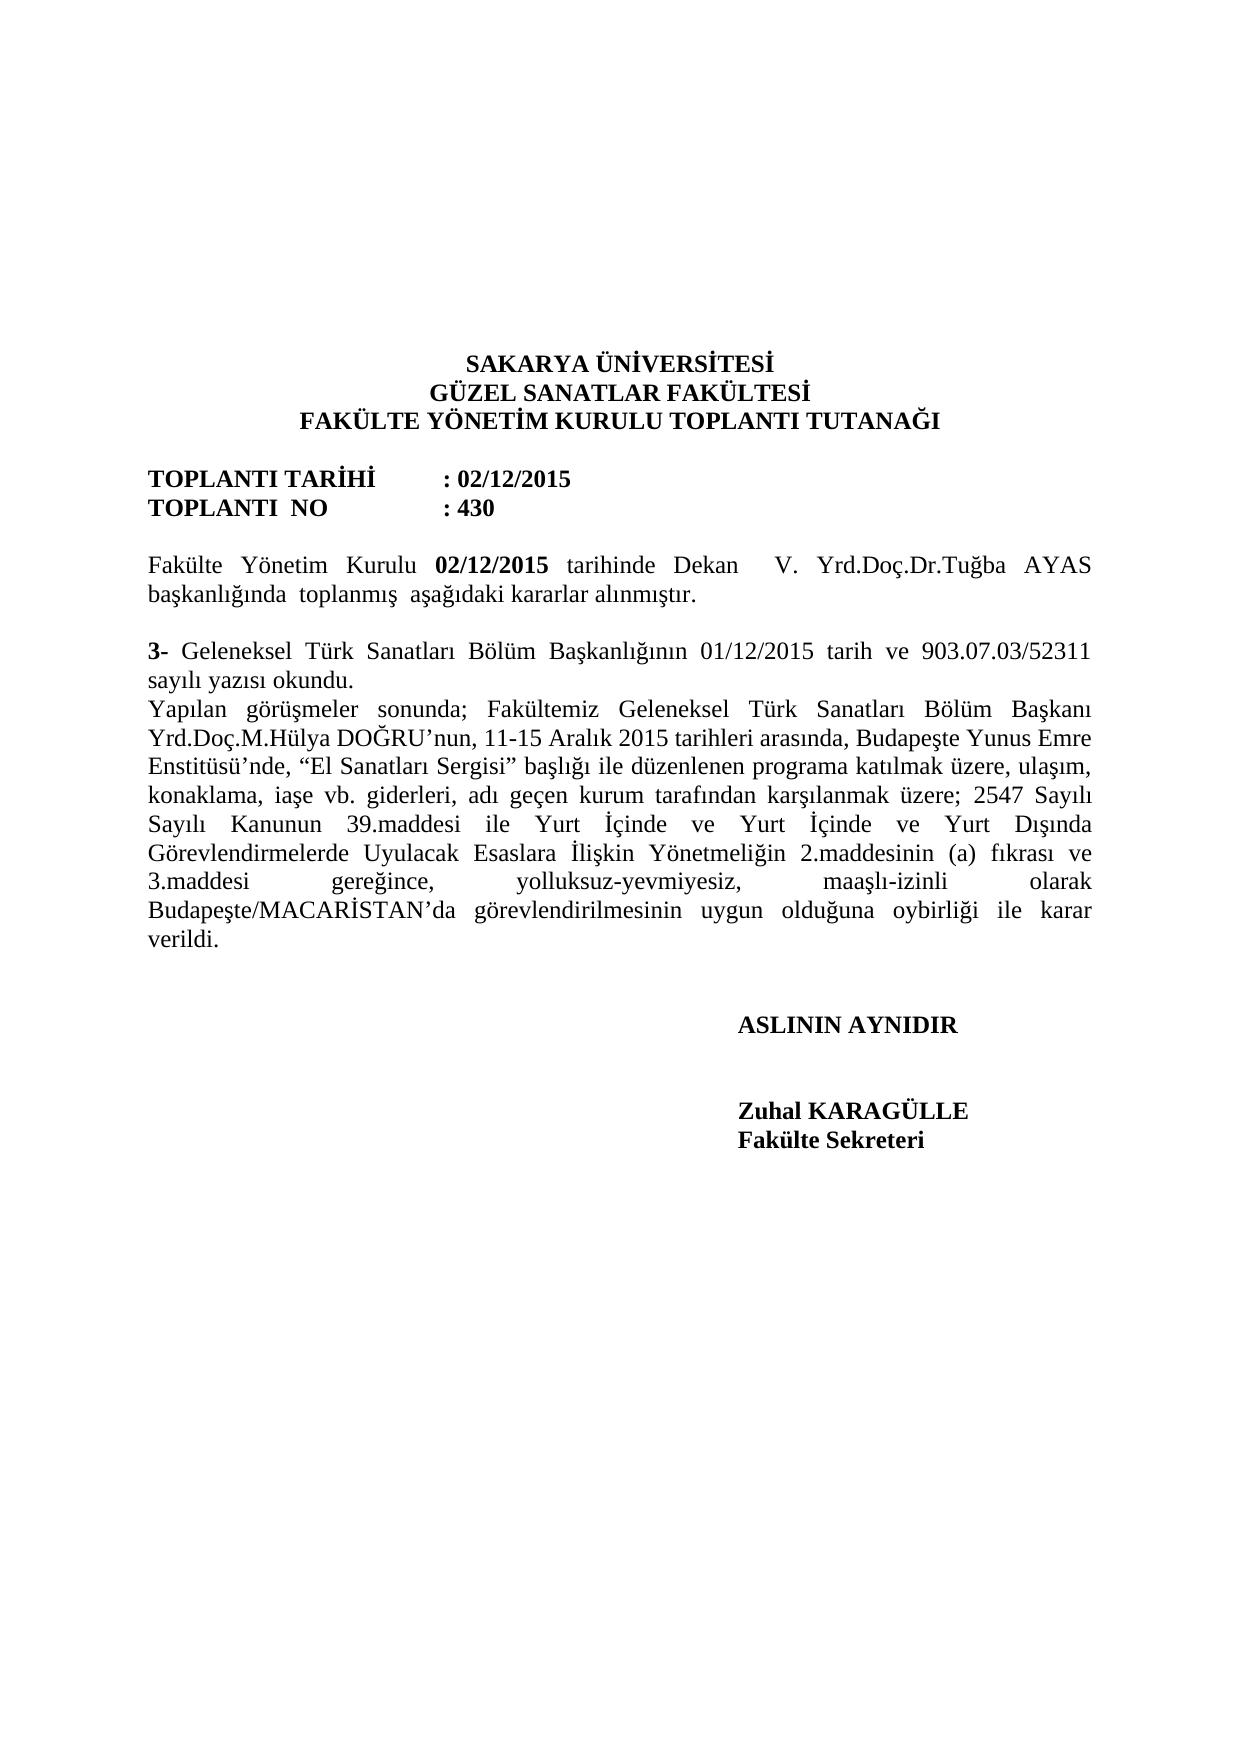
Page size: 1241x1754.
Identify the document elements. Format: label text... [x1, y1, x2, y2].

text Fakülte Yönetim Kurulu 02/12/2015 tarihinde Dekan V. Yrd.Doç.Dr.Tuğba AYAS başkanlığında toplanmış aşağıdaki kararlar alınmıştır. [148, 550, 1093, 608]
list Zuhal KARAGÜLLE [738, 1096, 1093, 1125]
text FAKÜLTE YÖNETİM KURULU TOPLANTI TUTANAĞI [148, 406, 1093, 435]
text SAKARYA ÜNİVERSİTESİ [148, 349, 1093, 378]
text GÜZEL SANATLAR FAKÜLTESİ [148, 378, 1093, 406]
list ASLININ AYNIDIR [738, 1010, 1093, 1039]
list Fakülte Sekreteri [738, 1125, 1093, 1154]
text TOPLANTI TARİHİ : 02/12/2015 [148, 464, 1093, 493]
text 3- Geleneksel Türk Sanatları Bölüm Başkanlığının 01/12/2015 tarih ve 903.07.03/52311 sayılı yazısı okundu. [148, 636, 1093, 694]
text TOPLANTI NO : 430 [148, 493, 1093, 521]
list Yapılan görüşmeler sonunda; Fakültemiz Geleneksel Türk Sanatları Bölüm Başkanı Yrd.Doç.M.Hülya DOĞRU’nun, 11-15 Aralık 2015 tarihleri arasında, Budapeşte Yunus Emre Enstitüsü’nde, “El Sanatları Sergisi” başlığı ile düzenlenen programa katılmak üzere, ulaşım, konaklama, iaşe vb. giderleri, adı geçen kurum tarafından karşılanmak üzere; 2547 Sayılı Sayılı Kanunun 39.maddesi ile Yurt İçinde ve Yurt İçinde ve Yurt Dışında Görevlendirmelerde Uyulacak Esaslara İlişkin Yönetmeliğin 2.maddesinin (a) fıkrası ve 3.maddesi gereğince, yolluksuz-yevmiyesiz, maaşlı-izinli olarak Budapeşte/MACARİSTAN’da görevlendirilmesinin uygun olduğuna oybirliği ile karar verildi. [148, 694, 1093, 953]
